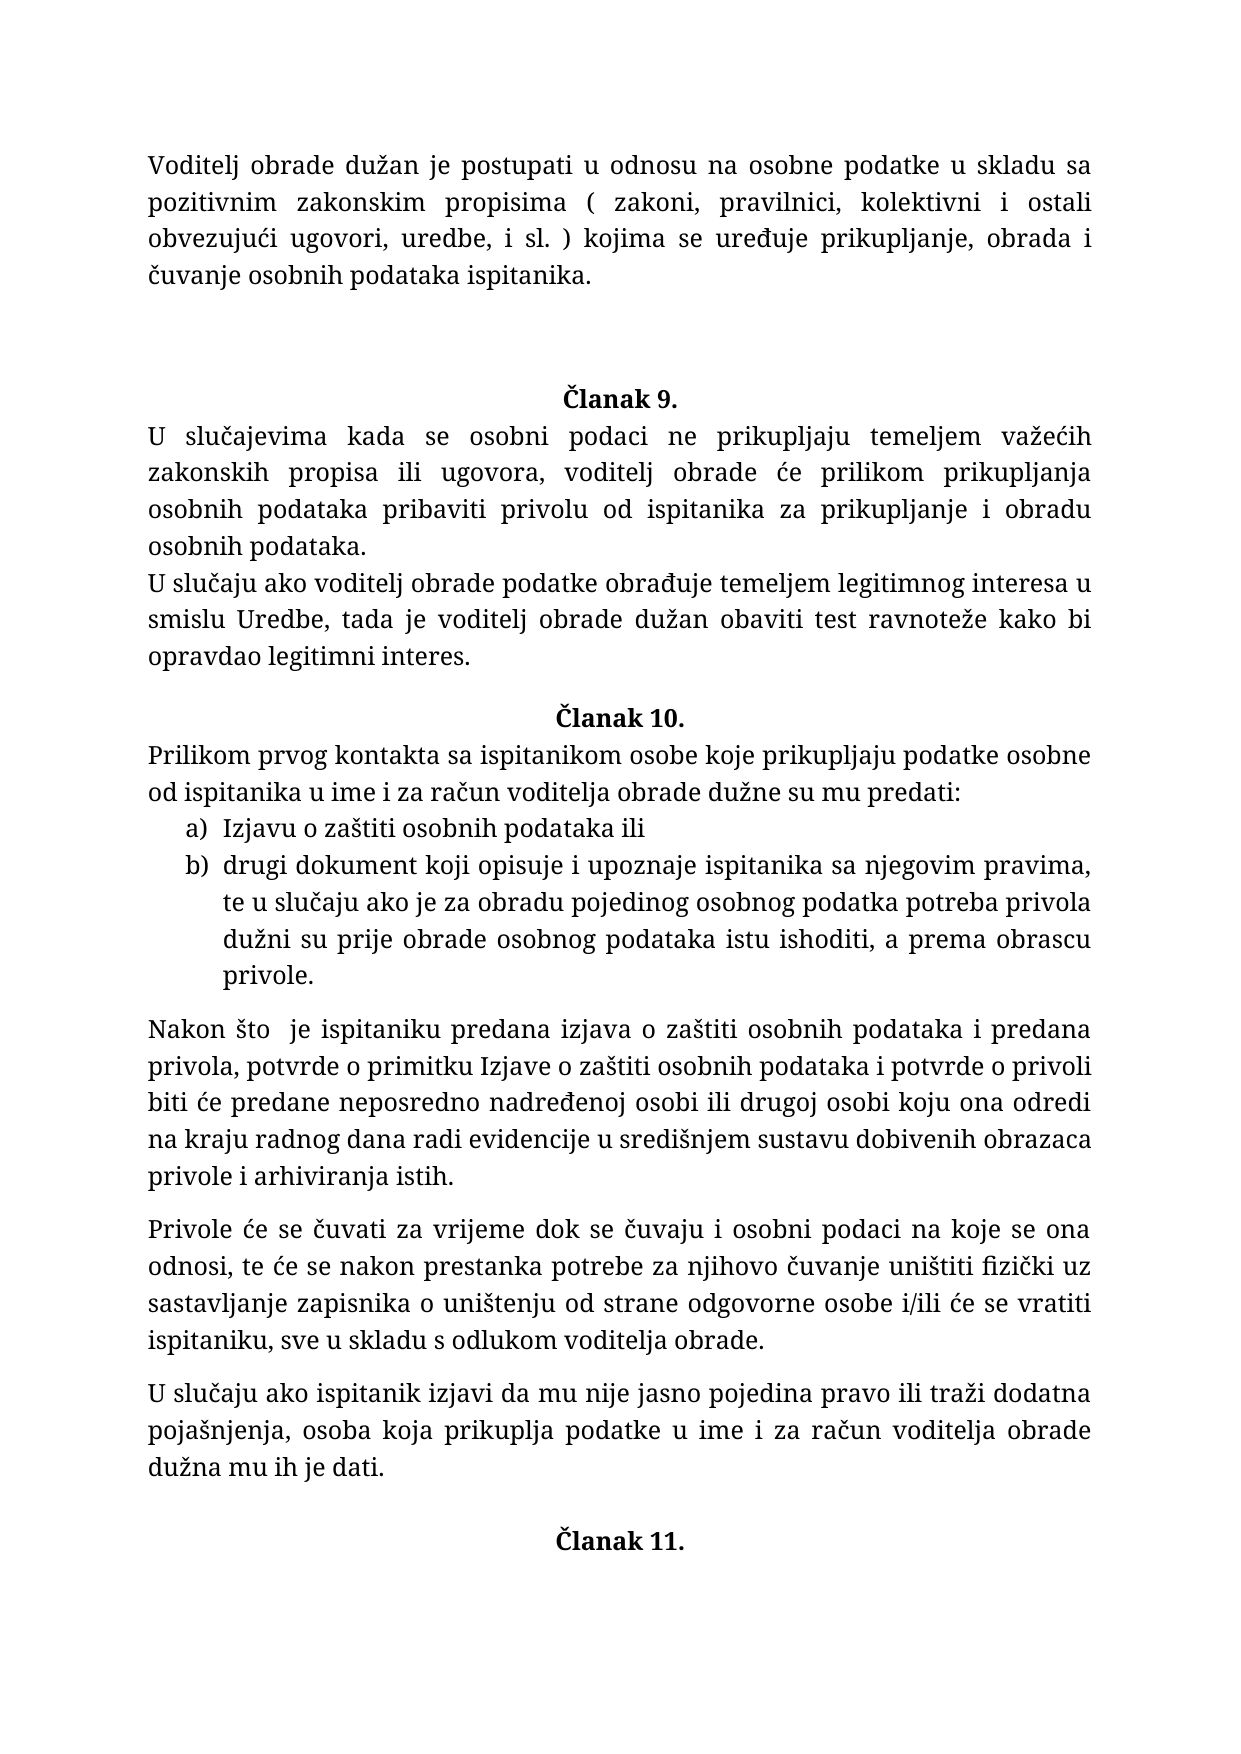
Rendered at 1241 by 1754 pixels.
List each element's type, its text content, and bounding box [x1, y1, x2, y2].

text Nakon što je ispitaniku predana izjava o zaštiti osobnih podataka i predana privola, potvrde o primitku Izjave o zaštiti osobnih podataka i potvrde o privoli biti će predane neposredno nadređenoj osobi ili drugoj osobi koju ona odredi na kraju radnog dana radi evidencije u središnjem sustavu dobivenih obrazaca privole i arhiviranja istih. [148, 1011, 1093, 1193]
text Članak 11. [148, 1523, 1093, 1558]
text U slučaju ako ispitanik izjavi da mu nije jasno pojedina pravo ili traži dodatna pojašnjenja, osoba koja prikuplja podatke u ime i za račun voditelja obrade dužna mu ih je dati. [148, 1376, 1093, 1483]
text Prilikom prvog kontakta sa ispitanikom osobe koje prikupljaju podatke osobne od ispitanika u ime i za račun voditelja obrade dužne su mu predati: [148, 737, 1093, 808]
list drugi dokument koji opisuje i upoznaje ispitanika sa njegovim pravima, te u slučaju ako je za obradu pojedinog osobnog podatka potreba privola dužni su prije obrade osobnog podataka istu ishoditi, a prema obrascu privole. [185, 848, 1093, 992]
text U slučaju ako voditelj obrade podatke obrađuje temeljem legitimnog interesa u smislu Uredbe, tada je voditelj obrade dužan obaviti test ravnoteže kako bi opravdao legitimni interes. [148, 565, 1093, 673]
text Voditelj obrade dužan je postupati u odnosu na osobne podatke u skladu sa pozitivnim zakonskim propisima ( zakoni, pravilnici, kolektivni i ostali obvezujući ugovori, uredbe, i sl. ) kojima se uređuje prikupljanje, obrada i čuvanje osobnih podataka ispitanika. [148, 148, 1093, 292]
list Izjavu o zaštiti osobnih podataka ili [185, 811, 1093, 845]
text Privole će se čuvati za vrijeme dok se čuvaju i osobni podaci na koje se ona odnosi, te će se nakon prestanka potrebe za njihovo čuvanje uništiti fizički uz sastavljanje zapisnika o uništenju od strane odgovorne osobe i/ili će se vratiti ispitaniku, sve u skladu s odlukom voditelja obrade. [148, 1212, 1093, 1356]
text Članak 10. [148, 701, 1093, 735]
text Članak 9. [148, 381, 1093, 416]
text U slučajevima kada se osobni podaci ne prikupljaju temeljem važećih zakonskih propisa ili ugovora, voditelj obrade će prilikom prikupljanja osobnih podataka pribaviti privolu od ispitanika za prikupljanje i obradu osobnih podataka. [148, 418, 1093, 563]
